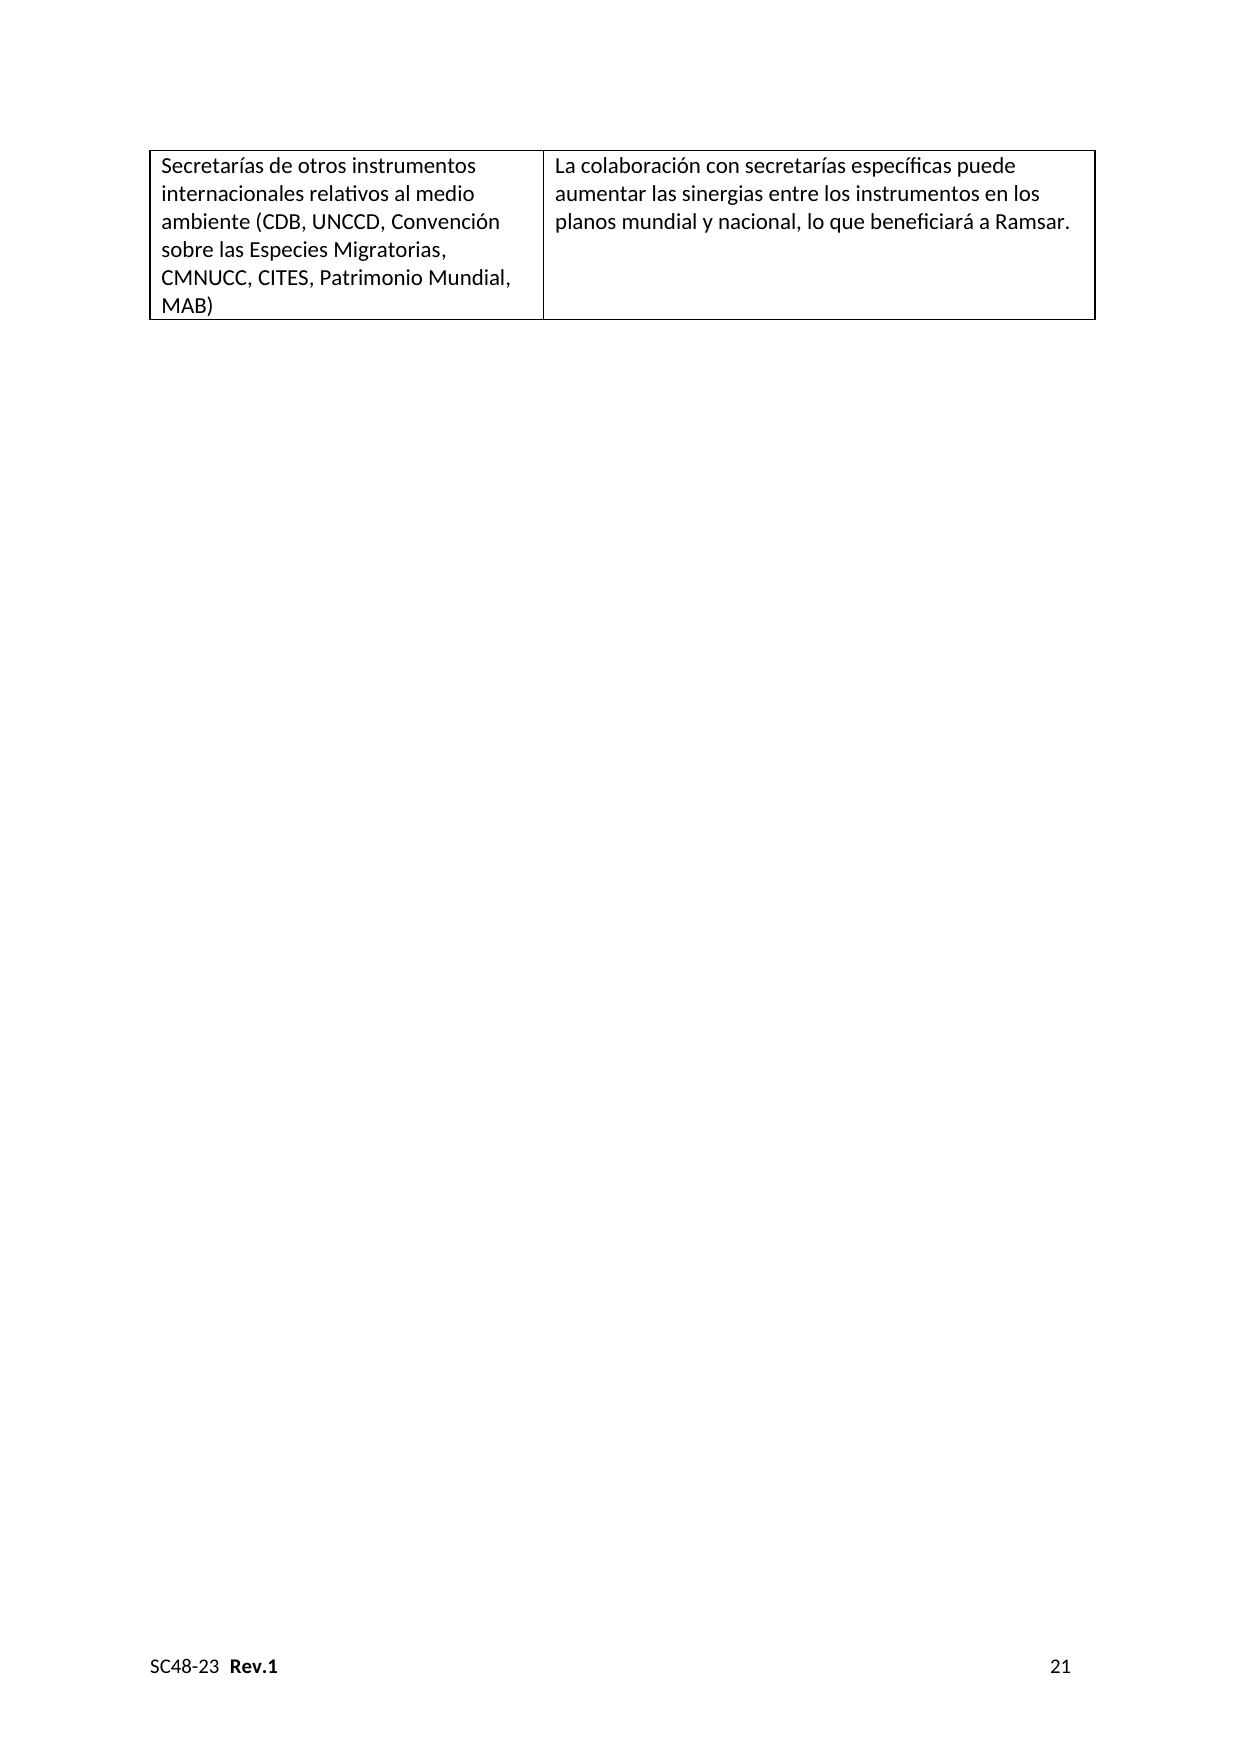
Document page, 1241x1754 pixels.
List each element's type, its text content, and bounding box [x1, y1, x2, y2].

table_cell La colaboración con secretarías específicas puede aumentar las sinergias entre los instrumentos en los planos mundial y nacional, lo que beneficiará a Ramsar. [544, 151, 1094, 319]
table_cell Secretarías de otros instrumentos internacionales relativos al medio ambiente (CDB, UNCCD, Convención sobre las Especies Migratorias, CMNUCC, CITES, Patrimonio Mundial, MAB) [151, 151, 543, 319]
